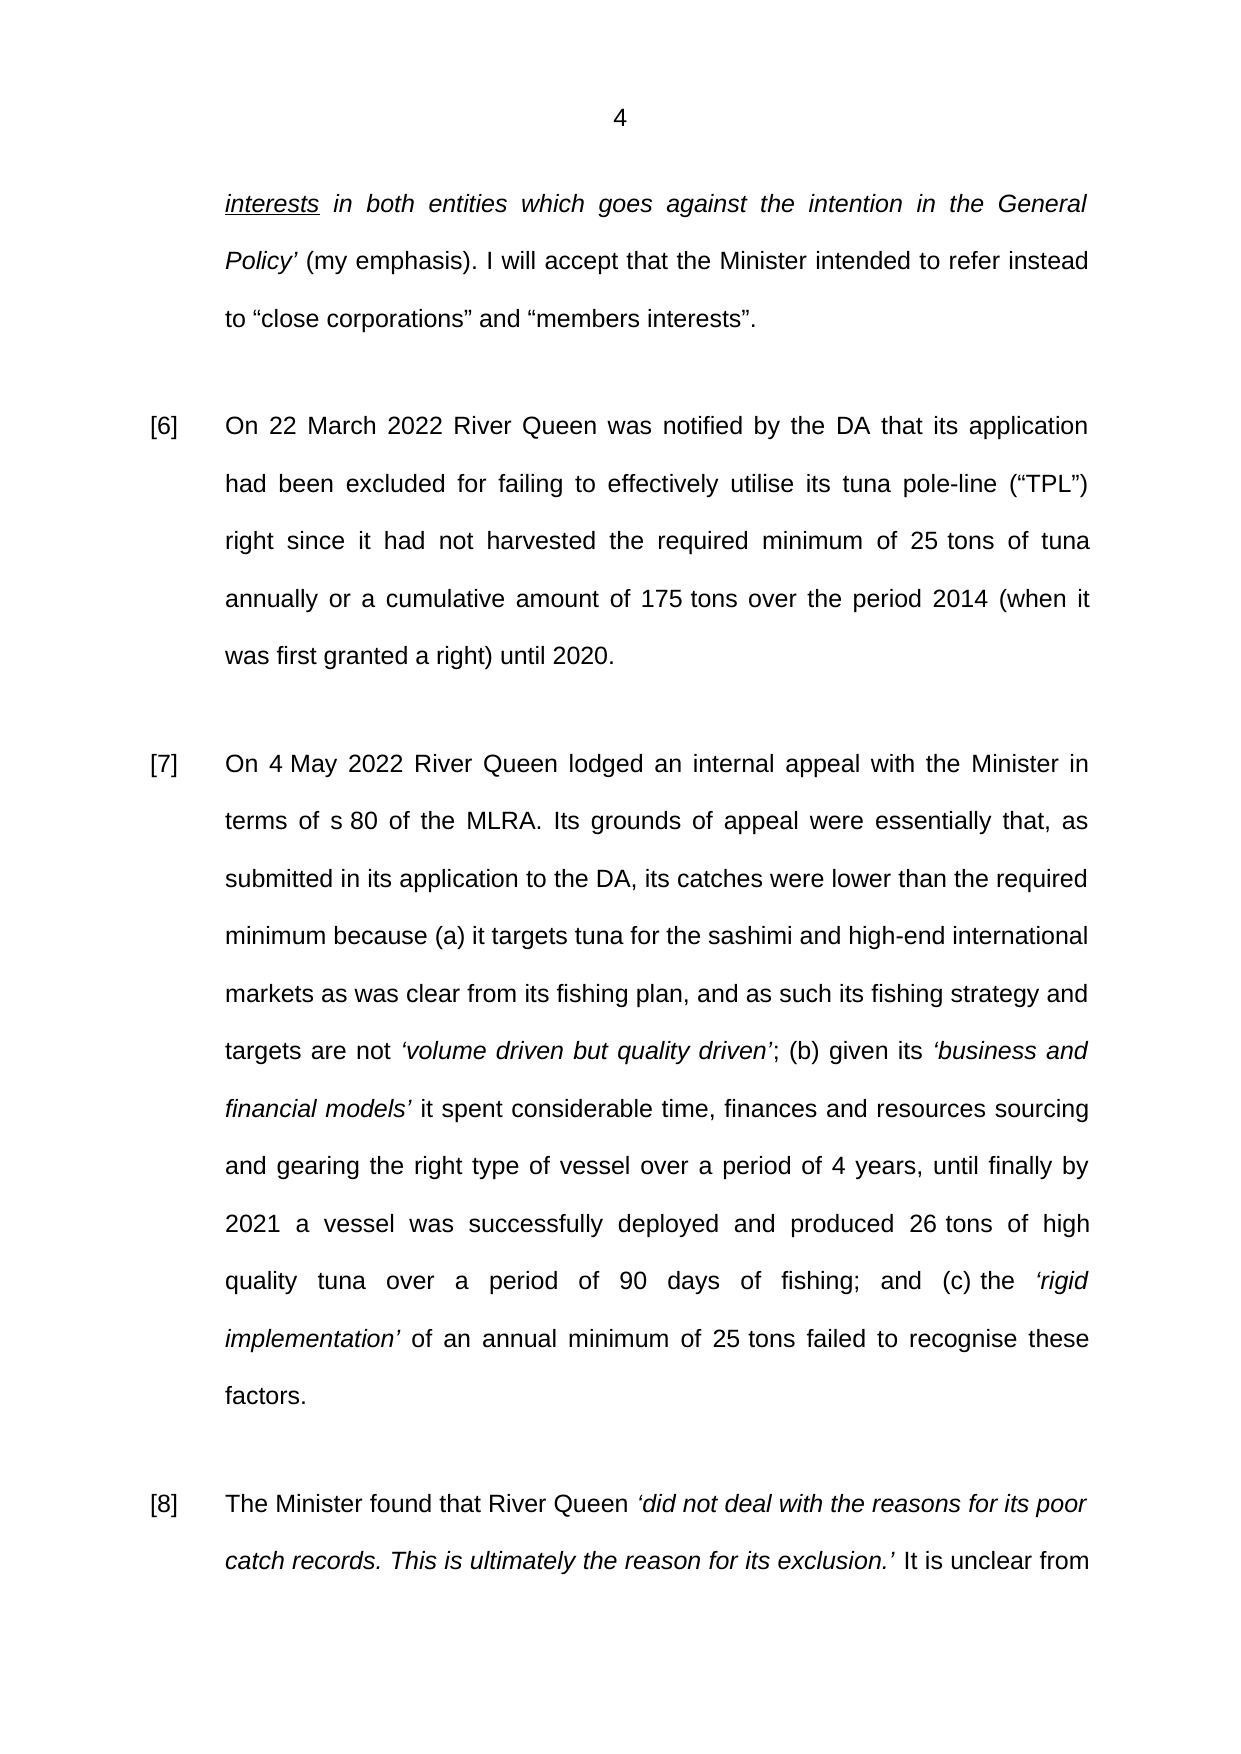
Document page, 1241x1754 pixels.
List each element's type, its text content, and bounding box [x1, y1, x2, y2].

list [150, 189, 1090, 332]
list On 22 March 2022 River Queen was notified by the DA that its application had been excluded for failing to effectively utilise its tuna pole-line (“TPL”) right since it had not harvested the required minimum of 25 tons of tuna annually or a cumulative amount of 175 tons over the period 2014 (when it was first granted a right) until 2020. [150, 411, 1090, 670]
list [150, 1489, 1090, 1575]
list On 4 May 2022 River Queen lodged an internal appeal with the Minister in terms of s 80 of the MLRA. Its grounds of appeal were essentially that, as submitted in its application to the DA, its catches were lower than the required minimum because (a) it targets tuna for the sashimi and high-end international markets as was clear from its fishing plan, and as such its fishing strategy and targets are not ‘volume driven but quality driven’; (b) given its ‘business and financial models’ it spent considerable time, finances and resources sourcing and gearing the right type of vessel over a period of 4 years, until finally by 2021 a vessel was successfully deployed and produced 26 tons of high quality tuna over a period of 90 days of fishing; and (c) the ‘rigid implementation’ of an annual minimum of 25 tons failed to recognise these factors. [150, 749, 1090, 1410]
